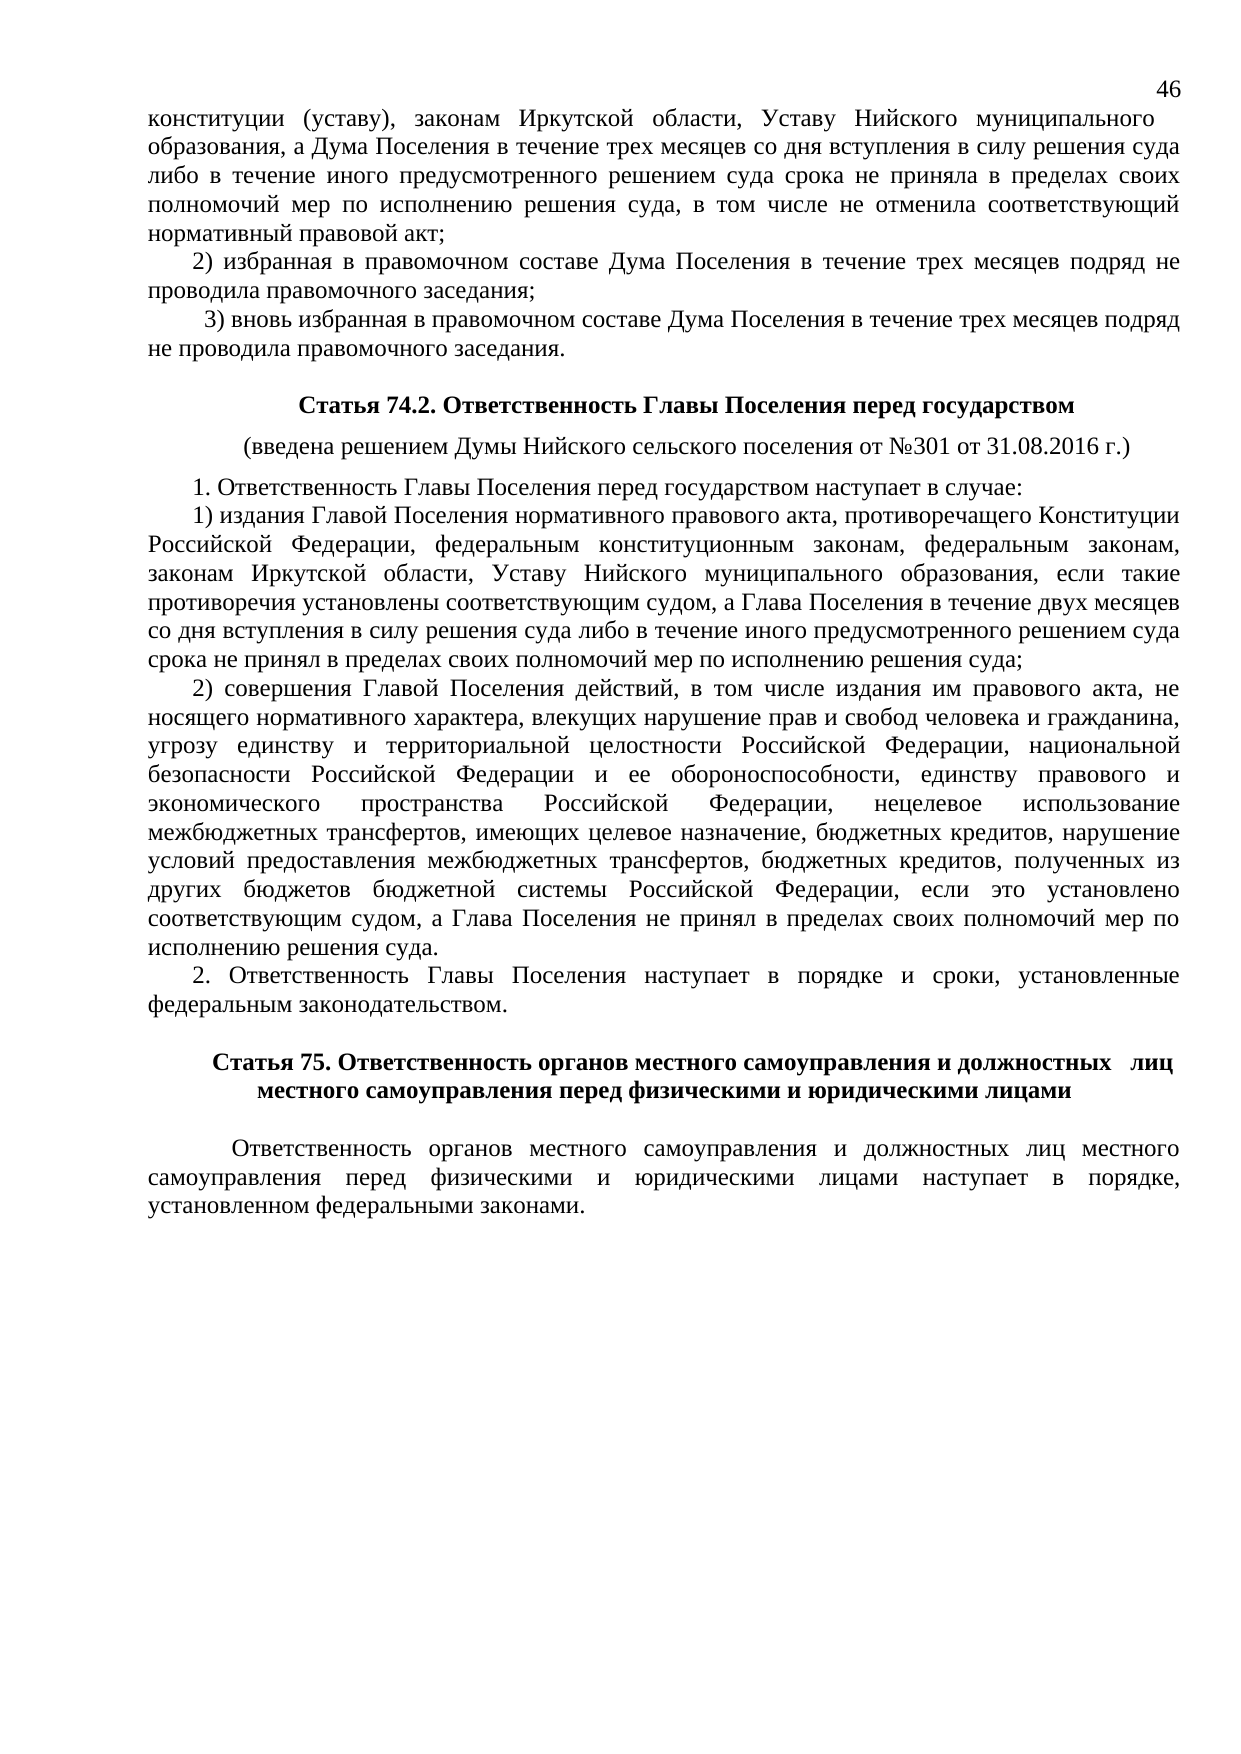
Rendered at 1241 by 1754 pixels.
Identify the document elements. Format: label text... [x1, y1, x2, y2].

text 2) совершения Главой Поселения действий, в том числе издания им правового акта, не носящего нормативного характера, влекущих нарушение прав и свобод человека и гражданина, угрозу единству и территориальной целостности Российской Федерации, национальной безопасности Российской Федерации и ее обороноспособности, единству правового и экономического пространства Российской Федерации, нецелевое использование межбюджетных трансфертов, имеющих целевое назначение, бюджетных кредитов, нарушение условий предоставления межбюджетных трансфертов, бюджетных кредитов, полученных из других бюджетов бюджетной системы Российской Федерации, если это установлено соответствующим судом, а Глава Поселения не принял в пределах своих полномочий мер по исполнению решения суда. [148, 673, 1181, 960]
text Статья 74.2. Ответственность Главы Поселения перед государством [148, 390, 1181, 419]
text Ответственность органов местного самоуправления и должностных лиц местного самоуправления перед физическими и юридическими лицами наступает в порядке, установленном федеральными законами. [148, 1133, 1181, 1219]
text 3) вновь избранная в правомочном составе Дума Поселения в течение трех месяцев подряд не проводила правомочного заседания. [148, 304, 1181, 361]
text 2) избранная в правомочном составе Дума Поселения в течение трех месяцев подряд не проводила правомочного заседания; [148, 246, 1181, 304]
text (введена решением Думы Нийского сельского поселения от №301 от 31.08.2016 г.) [148, 431, 1181, 459]
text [148, 103, 1181, 246]
text 1) издания Главой Поселения нормативного правового акта, противоречащего Конституции Российской Федерации, федеральным конституционным законам, федеральным законам, законам Иркутской области, Уставу Нийского муниципального образования, если такие противоречия установлены соответствующим судом, а Глава Поселения в течение двух месяцев со дня вступления в силу решения суда либо в течение иного предусмотренного решением суда срока не принял в пределах своих полномочий мер по исполнению решения суда; [148, 500, 1181, 673]
text 1. Ответственность Главы Поселения перед государством наступает в случае: [148, 472, 1181, 500]
text Статья 75. Ответственность органов местного самоуправления и должностных лиц местного самоуправления перед физическими и юридическими лицами [148, 1047, 1181, 1104]
text 2. Ответственность Главы Поселения наступает в порядке и сроки, установленные федеральным законодательством. [148, 960, 1181, 1018]
